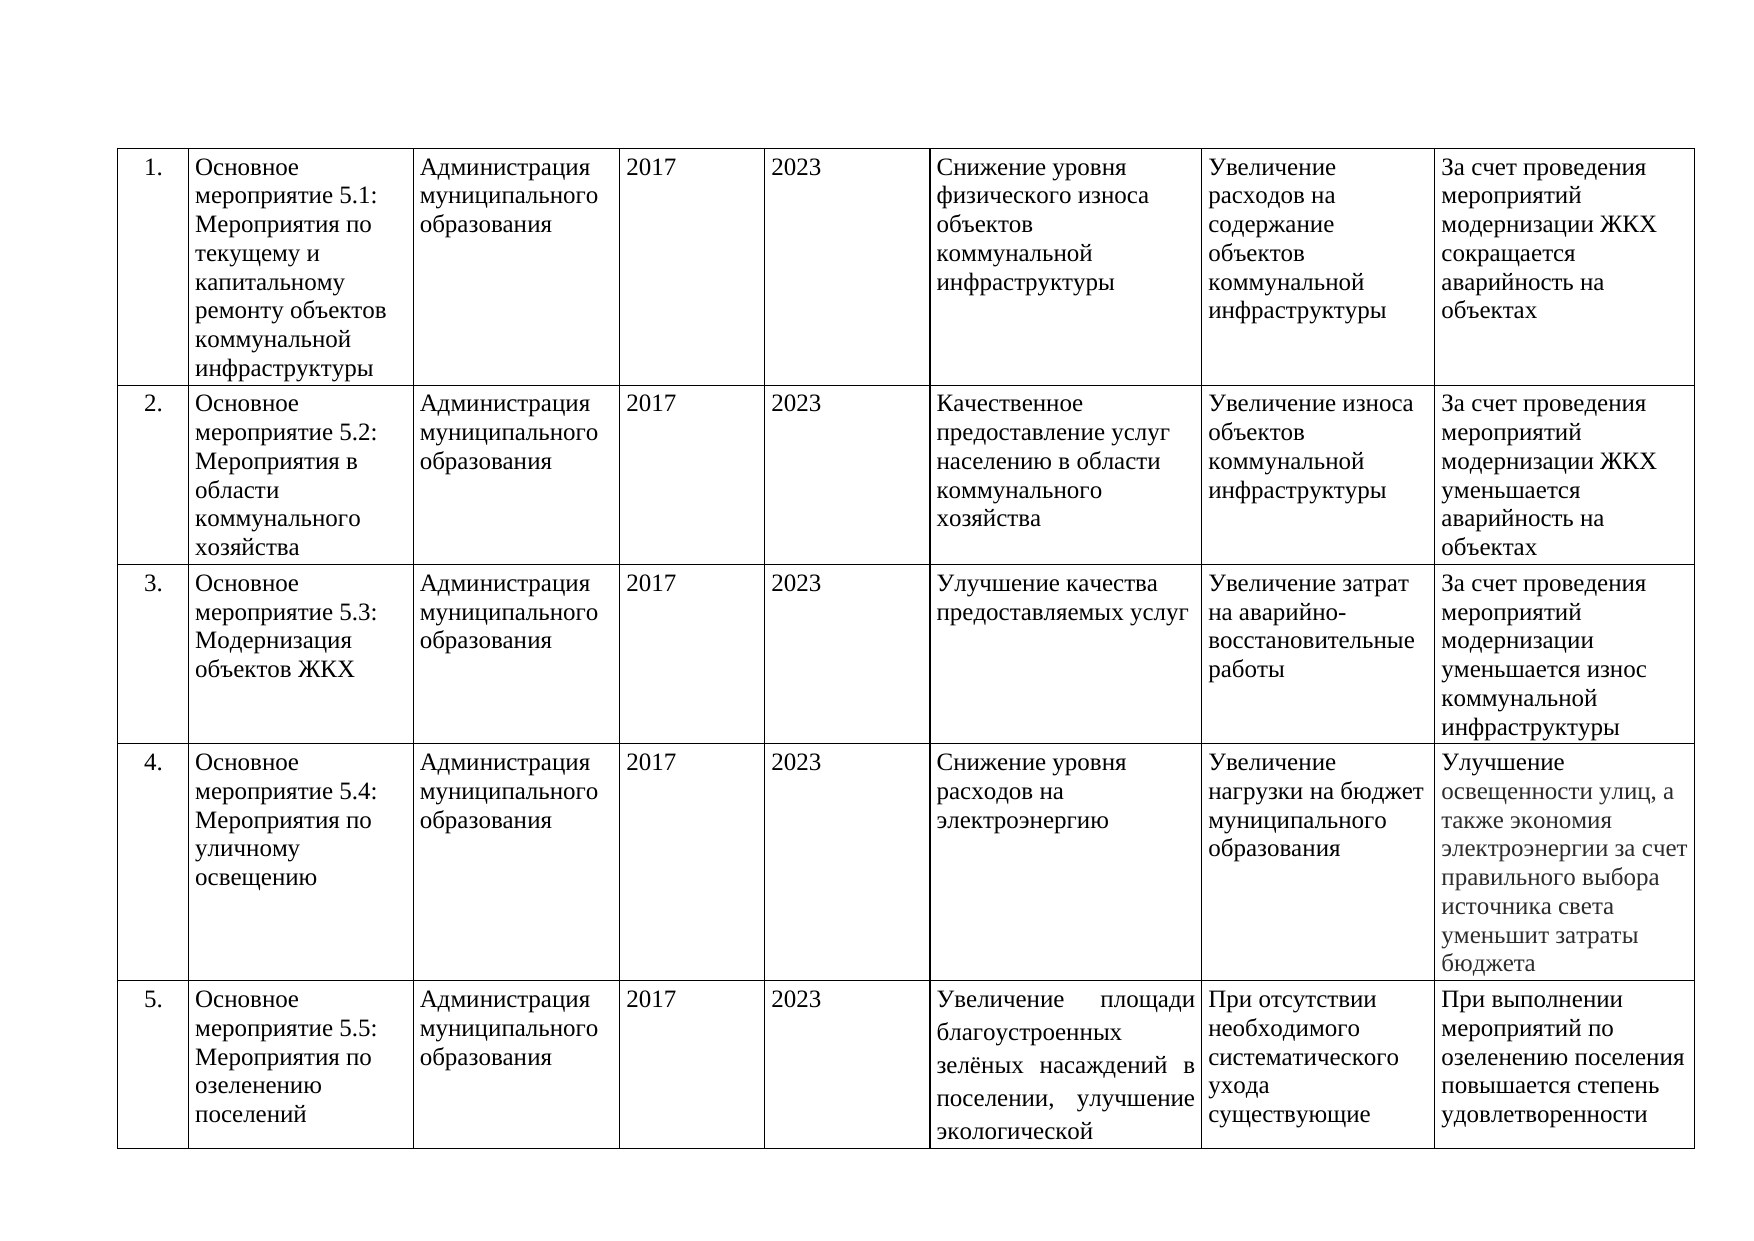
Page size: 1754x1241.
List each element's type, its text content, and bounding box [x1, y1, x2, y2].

table_cell Увеличение износа объектов коммунальной инфраструктуры [1202, 386, 1434, 564]
table_cell 2017 [620, 981, 764, 1148]
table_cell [1435, 981, 1694, 1148]
table_cell Основное мероприятие 5.4: Мероприятия по уличному освещению [189, 744, 413, 980]
table_cell За счет проведения мероприятий модернизации уменьшается износ коммунальной инфраструктуры [1435, 565, 1694, 743]
table_cell 3. [118, 565, 188, 743]
table_cell Улучшение освещенности улиц, а также экономия электроэнергии за счет правильного выбора источника света уменьшит затраты бюджета [1435, 744, 1694, 980]
table_cell Увеличение затрат на аварийно-восстановительные работы [1202, 565, 1434, 743]
table_cell 2017 [620, 565, 764, 743]
table_cell 2023 [765, 386, 929, 564]
table_cell 1. [118, 149, 188, 384]
table_cell 2017 [620, 386, 764, 564]
table_cell Снижение уровня расходов на электроэнергию [931, 744, 1201, 980]
table_cell Увеличение нагрузки на бюджет муниципального образования [1202, 744, 1434, 980]
table_cell 2023 [765, 149, 929, 384]
table_cell Администрация муниципального образования [414, 565, 619, 743]
table_cell За счет проведения мероприятий модернизации ЖКХ уменьшается аварийность на объектах [1435, 386, 1694, 564]
table_cell Улучшение качества предоставляемых услуг [931, 565, 1201, 743]
table_cell Качественное предоставление услуг населению в области коммунального хозяйства [931, 386, 1201, 564]
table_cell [931, 981, 1201, 1148]
table_cell 2023 [765, 744, 929, 980]
table_cell Администрация муниципального образования [414, 386, 619, 564]
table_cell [189, 981, 413, 1148]
table_cell 2017 [620, 744, 764, 980]
table_cell 2023 [765, 981, 929, 1148]
table_cell Увеличение расходов на содержание объектов коммунальной инфраструктуры [1202, 149, 1434, 384]
table_cell За счет проведения мероприятий модернизации ЖКХ сокращается аварийность на объектах [1435, 149, 1694, 384]
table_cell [1202, 981, 1434, 1148]
table_cell Основное мероприятие 5.3: Модернизация объектов ЖКХ [189, 565, 413, 743]
table_cell 4. [118, 744, 188, 980]
table_cell 2017 [620, 149, 764, 384]
table_cell Основное мероприятие 5.1: Мероприятия по текущему и капитальному ремонту объектов коммунальной инфраструктуры [189, 149, 413, 384]
table_cell Снижение уровня физического износа объектов коммунальной инфраструктуры [931, 149, 1201, 384]
table_cell Администрация муниципального образования [414, 149, 619, 384]
table_cell 2. [118, 386, 188, 564]
table_cell 2023 [765, 565, 929, 743]
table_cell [414, 981, 619, 1148]
table_cell Основное мероприятие 5.2: Мероприятия в области коммунального хозяйства [189, 386, 413, 564]
table_cell Администрация муниципального образования [414, 744, 619, 980]
table_cell 5. [118, 981, 188, 1148]
